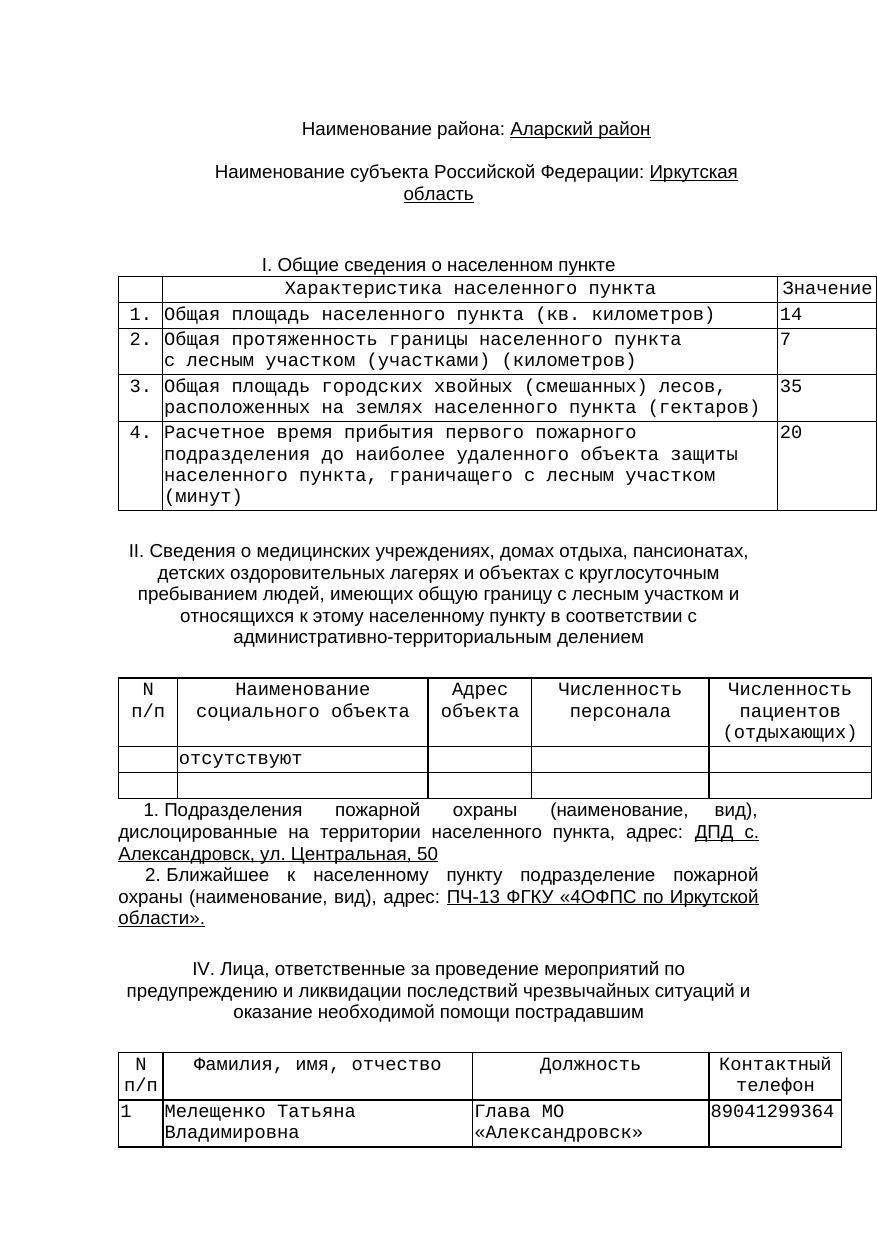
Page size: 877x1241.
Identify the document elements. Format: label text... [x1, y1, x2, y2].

table_cell Мелещенко Татьяна Владимировна [164, 1101, 472, 1146]
table_cell 35 [778, 375, 876, 421]
table_cell [710, 747, 871, 771]
table_cell 14 [778, 303, 876, 327]
table_cell 4. [119, 422, 162, 510]
table_cell [119, 773, 177, 798]
table_cell 2. [119, 329, 162, 374]
table_cell 89041299364 [710, 1101, 841, 1146]
table_cell 1 [119, 1101, 162, 1146]
table_cell [532, 773, 708, 798]
text IV. Лица, ответственные за проведение мероприятий по предупреждению и ликвидации последствий чрезвычайных ситуаций и оказание необходимой помощи пострадавшим [118, 958, 759, 1022]
table_header Адрес объекта [429, 679, 531, 746]
table_cell [710, 773, 871, 798]
table_header N п/п [119, 679, 177, 746]
table_header Контактный телефон [710, 1053, 841, 1099]
table_header [119, 277, 162, 301]
table_cell Расчетное время прибытия первого пожарного подразделения до наиболее удаленного объекта защиты населенного пункта, граничащего с лесным участком (минут) [163, 422, 777, 510]
table_cell [429, 773, 531, 798]
table_cell [178, 773, 427, 798]
table_cell Общая площадь населенного пункта (кв. километров) [163, 303, 777, 327]
table_cell [429, 747, 531, 771]
table_header Наименование социального объекта [178, 679, 427, 746]
table_header Должность [473, 1053, 708, 1099]
table_cell 7 [778, 329, 876, 374]
table_cell Глава МО «Александровск» [473, 1101, 708, 1146]
table_header Численность персонала [532, 679, 708, 746]
table_cell Общая площадь городских хвойных (смешанных) лесов, расположенных на землях населенного пункта (гектаров) [163, 375, 777, 421]
table_cell 1. [119, 303, 162, 327]
table_header Фамилия, имя, отчество [164, 1053, 472, 1099]
text Наименование района: Аларский район [118, 118, 759, 140]
table_cell отсутствуют [178, 747, 427, 771]
table_header Характеристика населенного пункта [163, 277, 777, 301]
table_header Численность пациентов (отдыхающих) [710, 679, 871, 746]
table_cell [532, 747, 708, 771]
table_header N п/п [119, 1053, 162, 1099]
table_cell Общая протяженность границы населенного пункта с лесным участком (участками) (километров) [163, 329, 777, 374]
text Наименование субъекта Российской Федерации: Иркутская область [118, 161, 759, 204]
table_cell 20 [778, 422, 876, 510]
text 2. Ближайшее к населенному пункту подразделение пожарной охраны (наименование, вид), адрес: ПЧ-13 ФГКУ «4ОФПС по Иркутской области». [118, 864, 759, 929]
table_cell [119, 747, 177, 771]
text 1. Подразделения пожарной охраны (наименование, вид), дислоцированные на территории населенного пункта, адрес: ДПД с. Александровск, ул. Центральная, 50 [118, 799, 759, 864]
table_header Значение [778, 277, 876, 301]
text II. Сведения о медицинских учреждениях, домах отдыха, пансионатах, детских оздоровительных лагерях и объектах с круглосуточным пребыванием людей, имеющих общую границу с лесным участком и относящихся к этому населенному пункту в соответствии с административно-территориальным делением [118, 540, 759, 648]
text I. Общие сведения о населенном пункте [118, 254, 759, 276]
table_cell 3. [119, 375, 162, 421]
